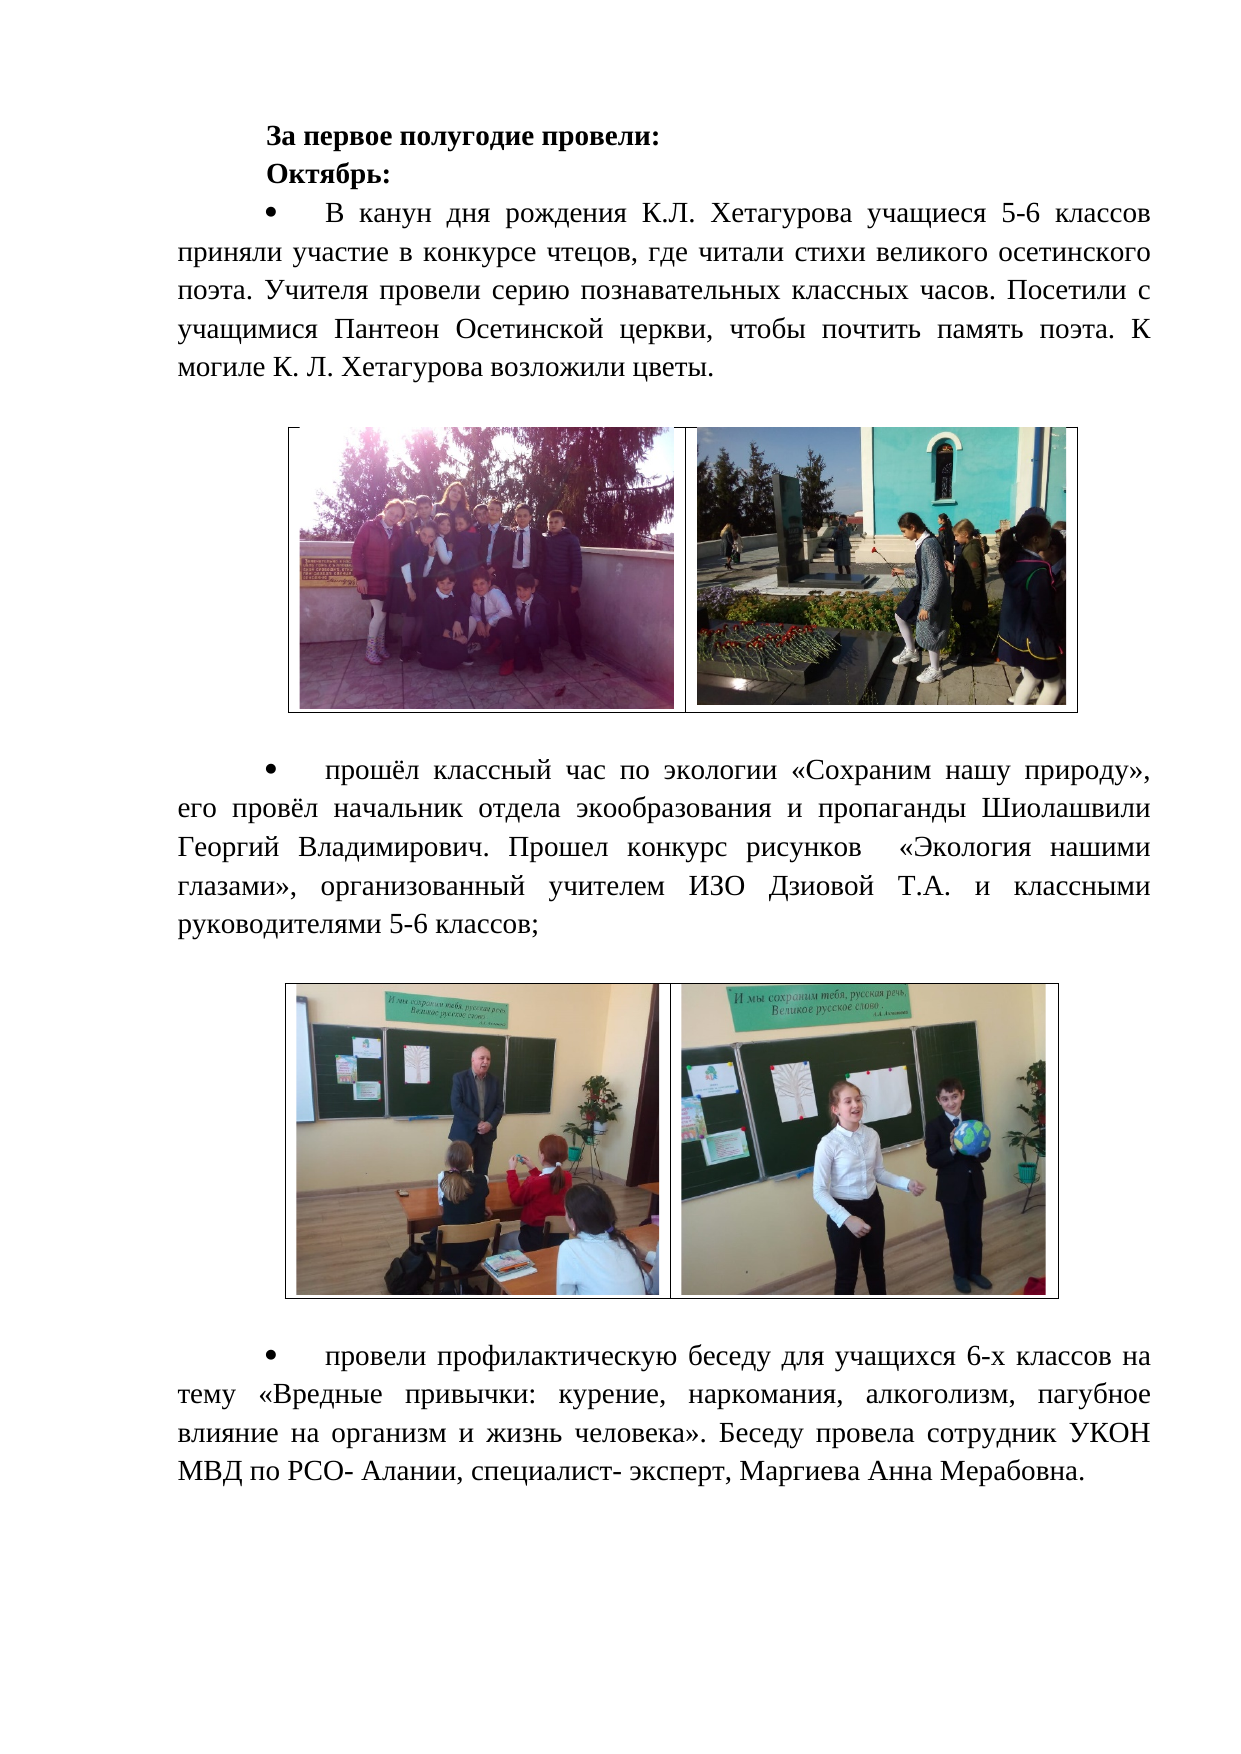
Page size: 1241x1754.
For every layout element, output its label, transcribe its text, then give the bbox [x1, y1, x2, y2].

list В канун дня рождения К.Л. Хетагурова учащиеся 5-6 классов приняли участие в конкурсе чтецов, где читали стихи великого осетинского поэта. Учителя провели серию познавательных классных часов. Посетили с учащимися Пантеон Осетинской церкви, чтобы почтить память поэта. К могиле К. Л. Хетагурова возложили цветы. [177, 195, 1152, 383]
table_header [286, 984, 670, 1298]
table_header [686, 428, 1077, 712]
list Октябрь: [177, 157, 1152, 190]
picture [296, 984, 660, 1295]
list прошёл классный час по экологии «Сохраним нашу природу», его провёл начальник отдела экообразования и пропаганды Шиолашвили Георгий Владимирович. Прошел конкурс рисунков «Экология нашими глазами», организованный учителем ИЗО Дзиовой Т.А. и классными руководителями 5-6 классов; [177, 752, 1152, 940]
table_header [671, 984, 1058, 1298]
picture [681, 984, 1046, 1295]
list За первое полугодие провели: [177, 118, 1152, 152]
list провели профилактическую беседу для учащихся 6-х классов на тему «Вредные привычки: курение, наркомания, алкоголизм, пагубное влияние на организм и жизнь человека». Беседу провела сотрудник УКОН МВД по РСО- Алании, специалист- эксперт, Маргиева Анна Мерабовна. [177, 1338, 1152, 1487]
picture [697, 427, 1067, 705]
table_header [289, 428, 685, 712]
picture [299, 427, 674, 709]
